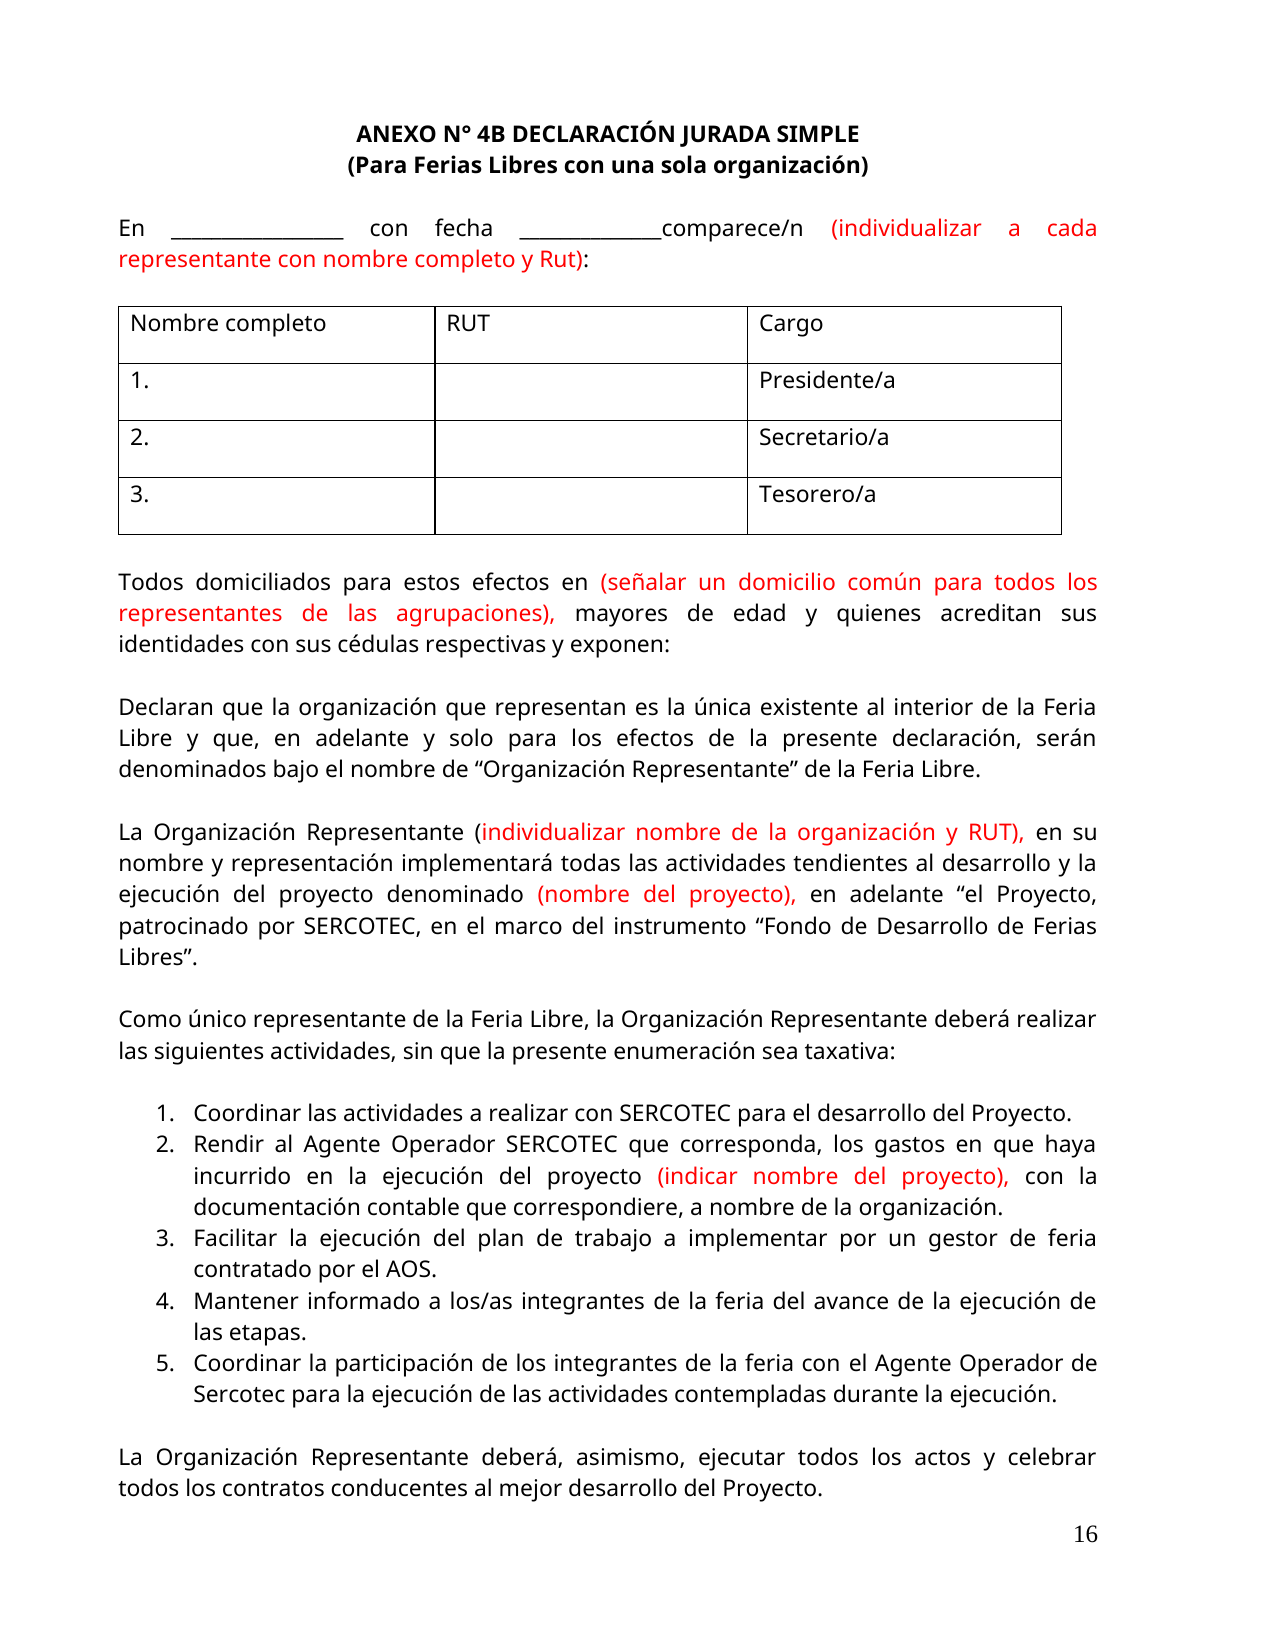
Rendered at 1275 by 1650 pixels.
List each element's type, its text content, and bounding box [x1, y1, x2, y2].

text En _________________ con fecha ______________comparece/n (individualizar a cada representante con nombre completo y Rut): [118, 212, 1098, 274]
table_header Cargo [748, 307, 1061, 363]
list Mantener informado a los/as integrantes de la feria del avance de la ejecución de las etapas. [156, 1284, 1098, 1347]
text Todos domiciliados para estos efectos en (señalar un domicilio común para todos los representantes de las agrupaciones), mayores de edad y quienes acreditan sus identidades con sus cédulas respectivas y exponen: [118, 566, 1098, 659]
table_cell 1. [119, 364, 434, 419]
table_cell Presidente/a [748, 364, 1061, 419]
table_cell [436, 478, 747, 533]
table_cell [436, 421, 747, 477]
table_cell Tesorero/a [748, 478, 1061, 533]
table_cell 2. [119, 421, 434, 477]
table_cell Secretario/a [748, 421, 1061, 477]
text La Organización Representante (individualizar nombre de la organización y RUT), en su nombre y representación implementará todas las actividades tendientes al desarrollo y la ejecución del proyecto denominado (nombre del proyecto), en adelante “el Proyecto, patrocinado por SERCOTEC, en el marco del instrumento “Fondo de Desarrollo de Ferias Libres”. [118, 816, 1098, 972]
text Como único representante de la Feria Libre, la Organización Representante deberá realizar las siguientes actividades, sin que la presente enumeración sea taxativa: [118, 1003, 1098, 1066]
list Coordinar las actividades a realizar con SERCOTEC para el desarrollo del Proyecto. [156, 1097, 1098, 1128]
text La Organización Representante deberá, asimismo, ejecutar todos los actos y celebrar todos los contratos conducentes al mejor desarrollo del Proyecto. [118, 1441, 1098, 1503]
text (Para Ferias Libres con una sola organización) [118, 149, 1098, 181]
table_header Nombre completo [119, 307, 434, 363]
table_header RUT [436, 307, 747, 363]
list Facilitar la ejecución del plan de trabajo a implementar por un gestor de feria contratado por el AOS. [156, 1222, 1098, 1284]
subtitle ANEXO N° 4B DECLARACIÓN JURADA SIMPLE [118, 118, 1098, 149]
list Rendir al Agente Operador SERCOTEC que corresponda, los gastos en que haya incurrido en la ejecución del proyecto (indicar nombre del proyecto), con la documentación contable que correspondiere, a nombre de la organización. [156, 1128, 1098, 1222]
list Coordinar la participación de los integrantes de la feria con el Agente Operador de Sercotec para la ejecución de las actividades contempladas durante la ejecución. [156, 1347, 1098, 1409]
table_cell [436, 364, 747, 419]
table_cell 3. [119, 478, 434, 533]
text Declaran que la organización que representan es la única existente al interior de la Feria Libre y que, en adelante y solo para los efectos de la presente declaración, serán denominados bajo el nombre de “Organización Representante” de la Feria Libre. [118, 691, 1098, 784]
